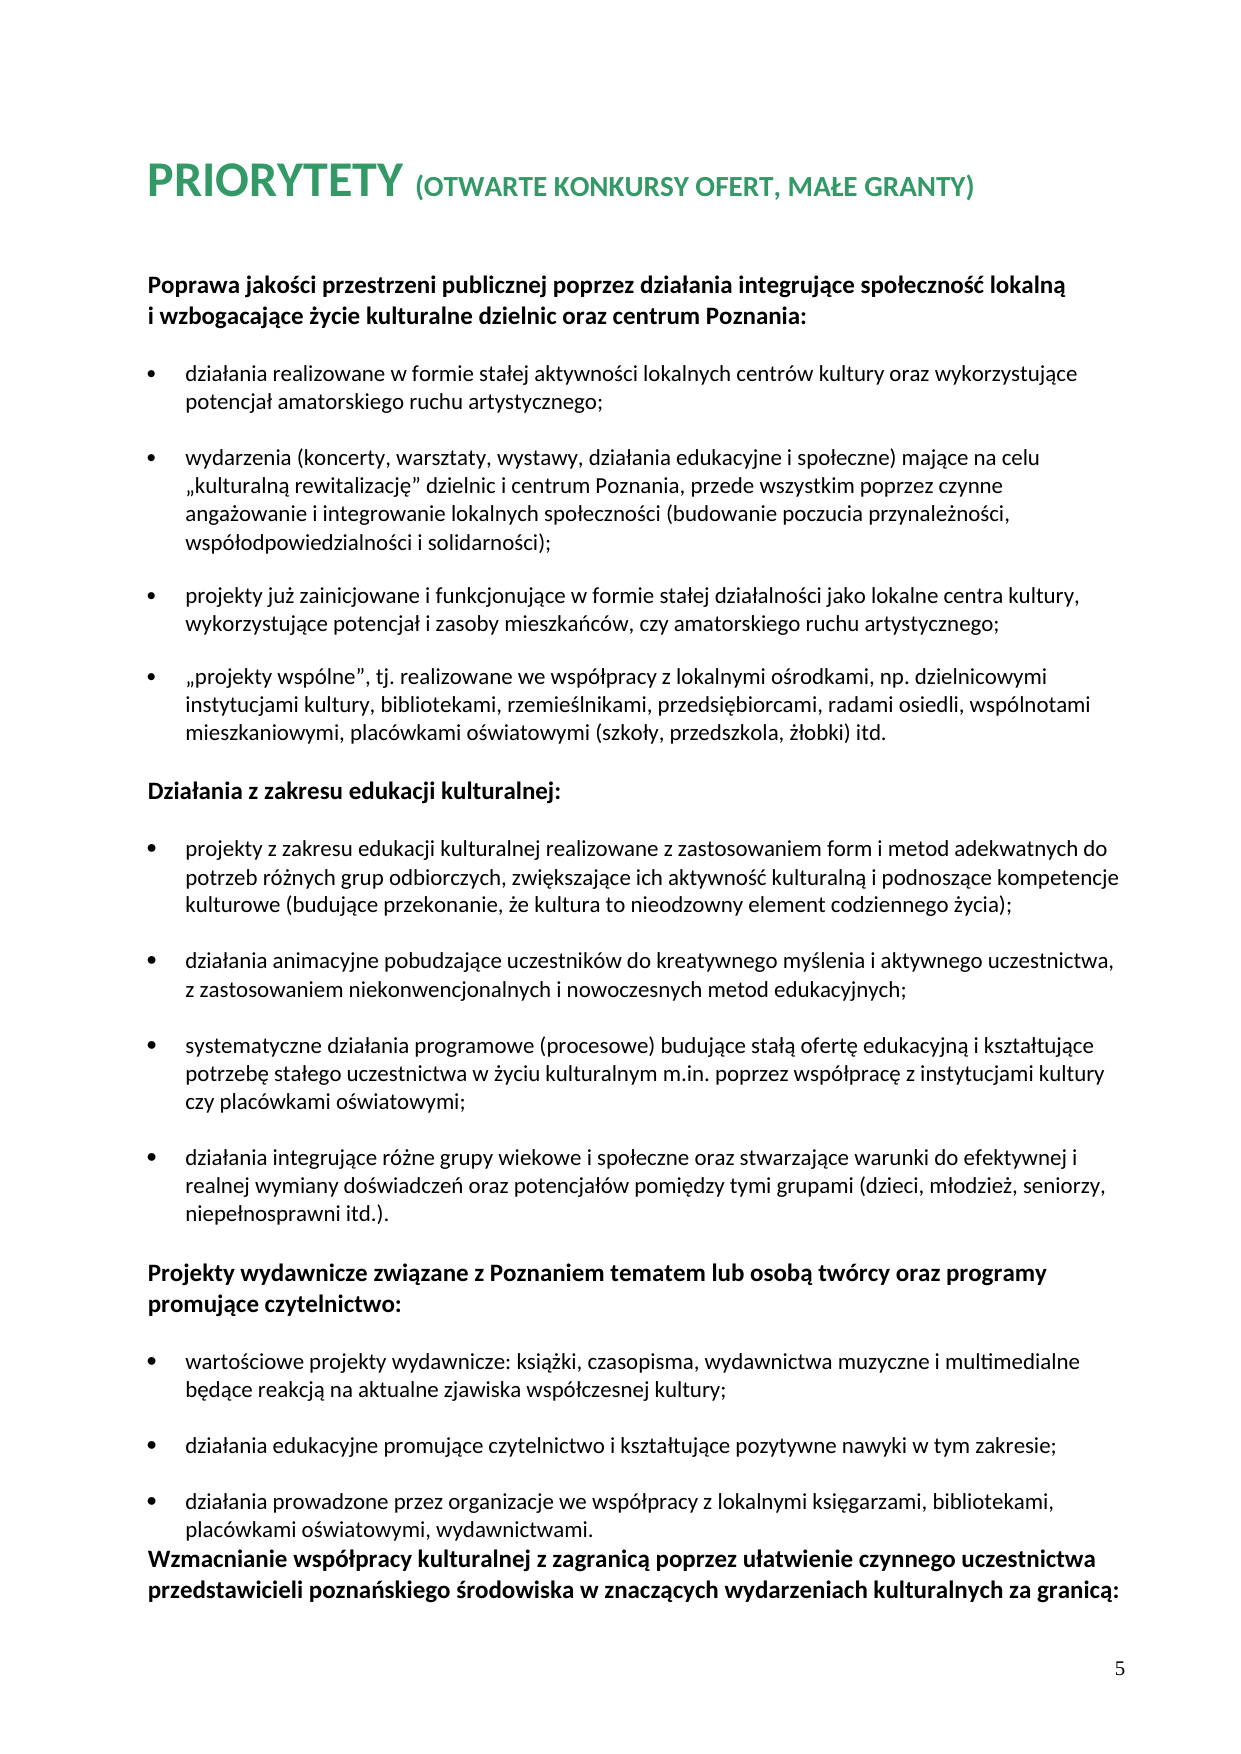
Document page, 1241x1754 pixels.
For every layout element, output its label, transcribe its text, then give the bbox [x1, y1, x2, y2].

text PRIORYTETY (OTWARTE KONKURSY OFERT, MAŁE GRANTY) [148, 148, 1125, 209]
list działania edukacyjne promujące czytelnictwo i kształtujące pozytywne nawyki w tym zakresie; [148, 1431, 1125, 1459]
list wydarzenia (koncerty, warsztaty, wystawy, działania edukacyjne i społeczne) mające na celu „kulturalną rewitalizację” dzielnic i centrum Poznania, przede wszystkim poprzez czynne angażowanie i integrowanie lokalnych społeczności (budowanie poczucia przynależności, współodpowiedzialności i solidarności); [148, 443, 1125, 556]
list „projekty wspólne”, tj. realizowane we współpracy z lokalnymi ośrodkami, np. dzielnicowymi instytucjami kultury, bibliotekami, rzemieślnikami, przedsiębiorcami, radami osiedli, wspólnotami mieszkaniowymi, placówkami oświatowymi (szkoły, przedszkola, żłobki) itd. [148, 662, 1125, 747]
list wartościowe projekty wydawnicze: książki, czasopisma, wydawnictwa muzyczne i multimedialne będące reakcją na aktualne zjawiska współczesnej kultury; [148, 1347, 1125, 1403]
list działania realizowane w formie stałej aktywności lokalnych centrów kultury oraz wykorzystujące potencjał amatorskiego ruchu artystycznego; [148, 359, 1125, 416]
list projekty już zainicjowane i funkcjonujące w formie stałej działalności jako lokalne centra kultury, wykorzystujące potencjał i zasoby mieszkańców, czy amatorskiego ruchu artystycznego; [148, 581, 1125, 637]
list działania prowadzone przez organizacje we współpracy z lokalnymi księgarzami, bibliotekami, placówkami oświatowymi, wydawnictwami. [148, 1487, 1125, 1543]
text Działania z zakresu edukacji kulturalnej: [148, 775, 1125, 806]
text Projekty wydawnicze związane z Poznaniem tematem lub osobą twórcy oraz programy promujące czytelnictwo: [148, 1257, 1125, 1318]
list działania integrujące różne grupy wiekowe i społeczne oraz stwarzające warunki do efektywnej i realnej wymiany doświadczeń oraz potencjałów pomiędzy tymi grupami (dzieci, młodzież, seniorzy, niepełnosprawni itd.). [148, 1143, 1125, 1227]
text Poprawa jakości przestrzeni publicznej poprzez działania integrujące społeczność lokalną i wzbogacające życie kulturalne dzielnic oraz centrum Poznania: [148, 270, 1125, 331]
text Wzmacnianie współpracy kulturalnej z zagranicą poprzez ułatwienie czynnego uczestnictwa przedstawicieli poznańskiego środowiska w znaczących wydarzeniach kulturalnych za granicą: [148, 1543, 1125, 1604]
list systematyczne działania programowe (procesowe) budujące stałą ofertę edukacyjną i kształtujące potrzebę stałego uczestnictwa w życiu kulturalnym m.in. poprzez współpracę z instytucjami kultury czy placówkami oświatowymi; [148, 1031, 1125, 1115]
list działania animacyjne pobudzające uczestników do kreatywnego myślenia i aktywnego uczestnictwa, z zastosowaniem niekonwencjonalnych i nowoczesnych metod edukacyjnych; [148, 947, 1125, 1003]
list projekty z zakresu edukacji kulturalnej realizowane z zastosowaniem form i metod adekwatnych do potrzeb różnych grup odbiorczych, zwiększające ich aktywność kulturalną i podnoszące kompetencje kulturowe (budujące przekonanie, że kultura to nieodzowny element codziennego życia); [148, 834, 1125, 919]
